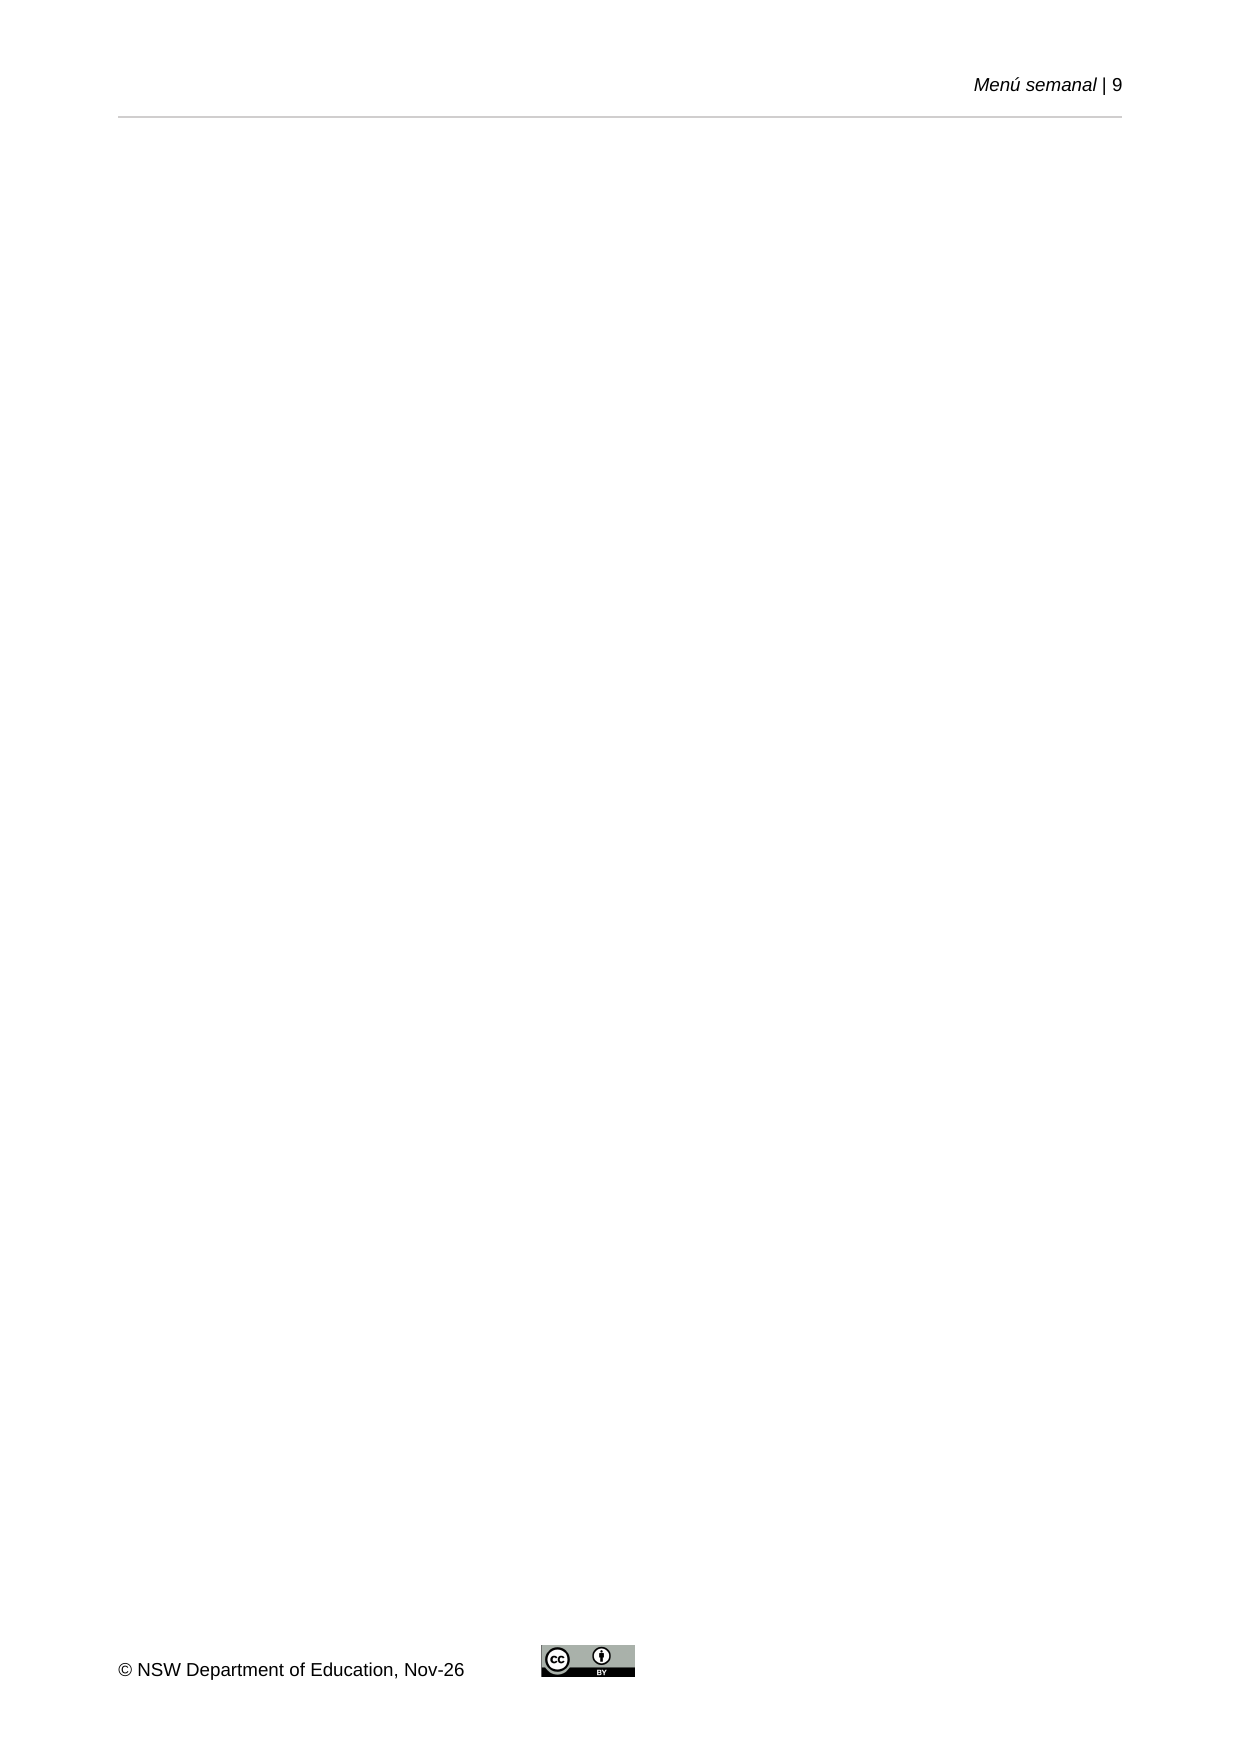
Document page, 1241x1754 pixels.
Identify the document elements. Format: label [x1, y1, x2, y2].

picture [541, 1645, 635, 1677]
